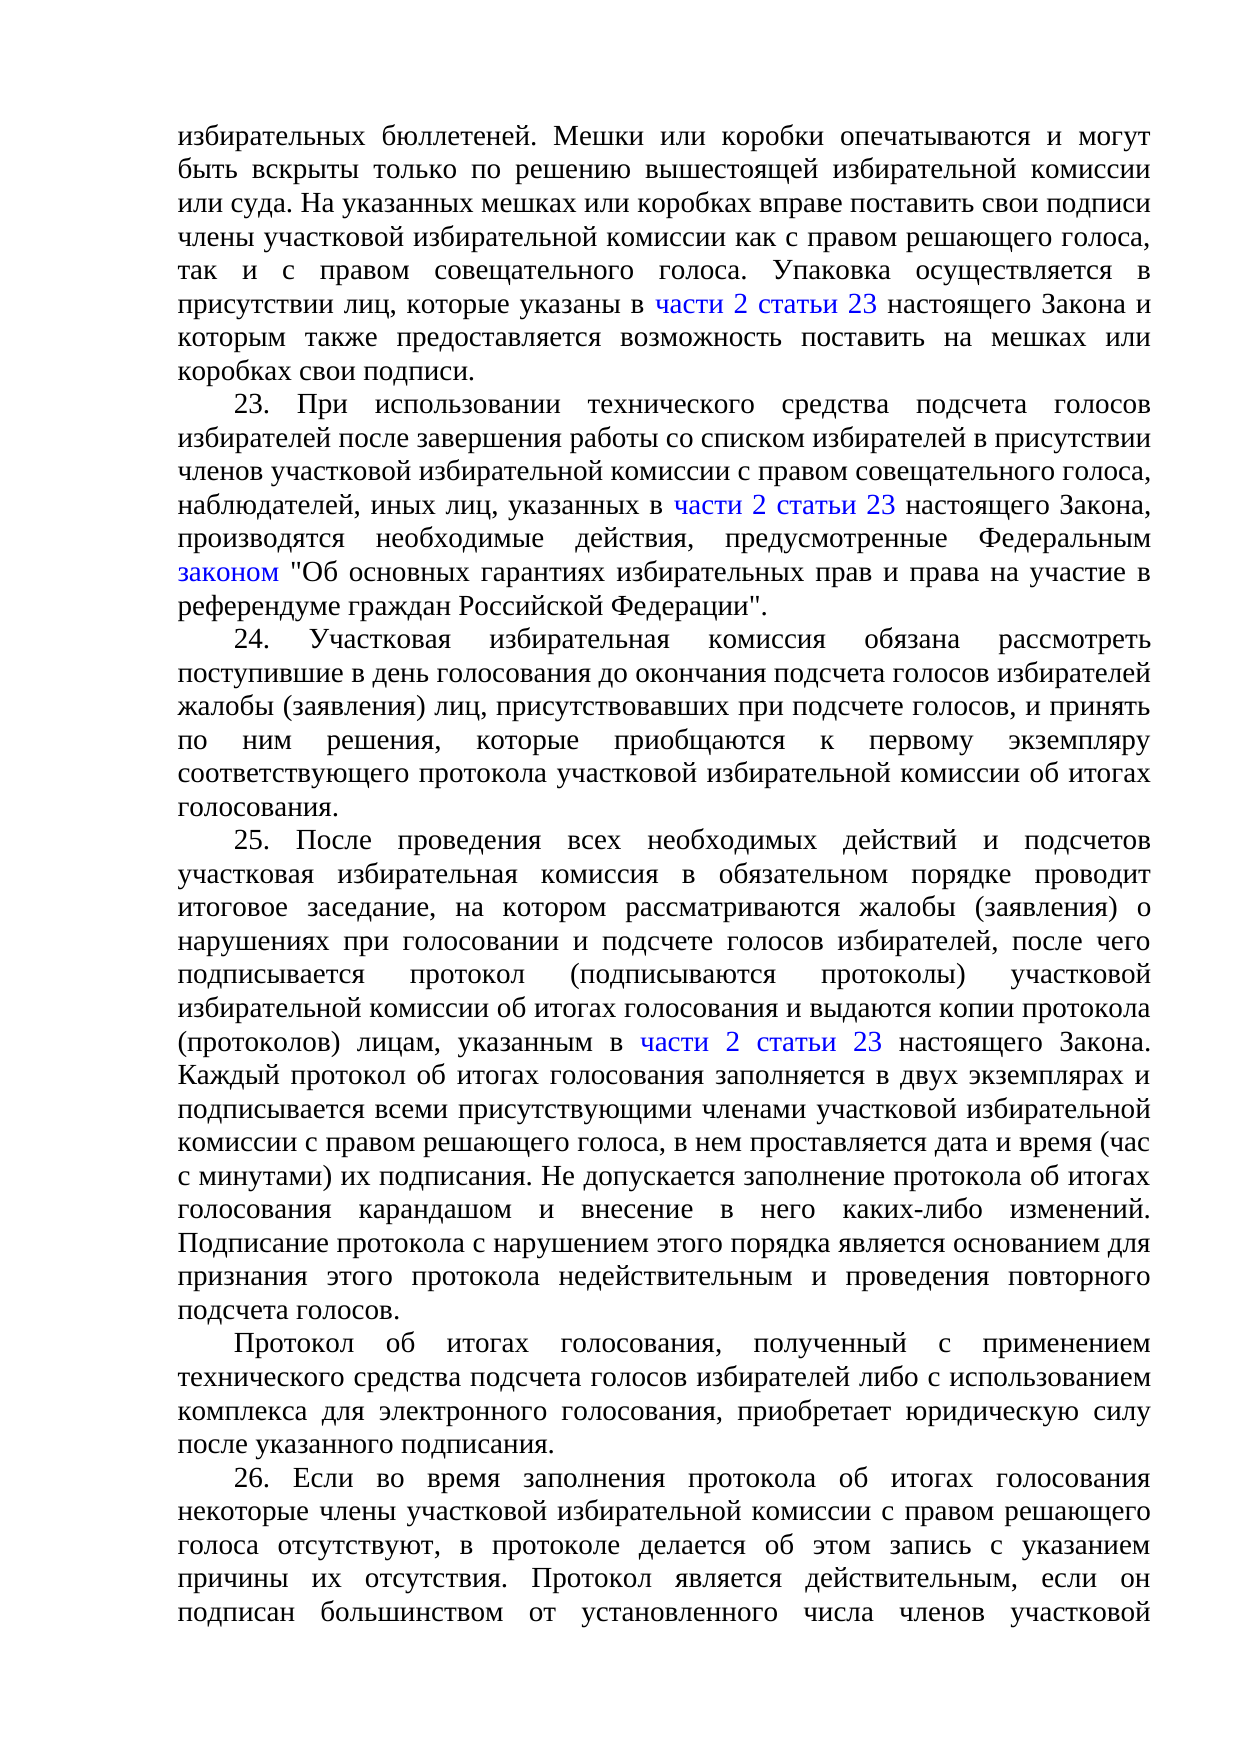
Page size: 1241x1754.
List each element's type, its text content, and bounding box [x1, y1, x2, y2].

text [177, 1460, 1152, 1627]
text 23. При использовании технического средства подсчета голосов избирателей после завершения работы со списком избирателей в присутствии членов участковой избирательной комиссии с правом совещательного голоса, наблюдателей, иных лиц, указанных в части 2 статьи 23 настоящего Закона, производятся необходимые действия, предусмотренные Федеральным законом "Об основных гарантиях избирательных прав и права на участие в референдуме граждан Российской Федерации". [177, 386, 1152, 621]
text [177, 118, 1152, 386]
text 24. Участковая избирательная комиссия обязана рассмотреть поступившие в день голосования до окончания подсчета голосов избирателей жалобы (заявления) лиц, присутствовавших при подсчете голосов, и принять по ним решения, которые приобщаются к первому экземпляру соответствующего протокола участковой избирательной комиссии об итогах голосования. [177, 621, 1152, 822]
text Протокол об итогах голосования, полученный с применением технического средства подсчета голосов избирателей либо с использованием комплекса для электронного голосования, приобретает юридическую силу после указанного подписания. [177, 1326, 1152, 1460]
text 25. После проведения всех необходимых действий и подсчетов участковая избирательная комиссия в обязательном порядке проводит итоговое заседание, на котором рассматриваются жалобы (заявления) о нарушениях при голосовании и подсчете голосов избирателей, после чего подписывается протокол (подписываются протоколы) участковой избирательной комиссии об итогах голосования и выдаются копии протокола (протоколов) лицам, указанным в части 2 статьи 23 настоящего Закона. Каждый протокол об итогах голосования заполняется в двух экземплярах и подписывается всеми присутствующими членами участковой избирательной комиссии с правом решающего голоса, в нем проставляется дата и время (час с минутами) их подписания. Не допускается заполнение протокола об итогах голосования карандашом и внесение в него каких-либо изменений. Подписание протокола с нарушением этого порядка является основанием для признания этого протокола недействительным и проведения повторного подсчета голосов. [177, 822, 1152, 1326]
